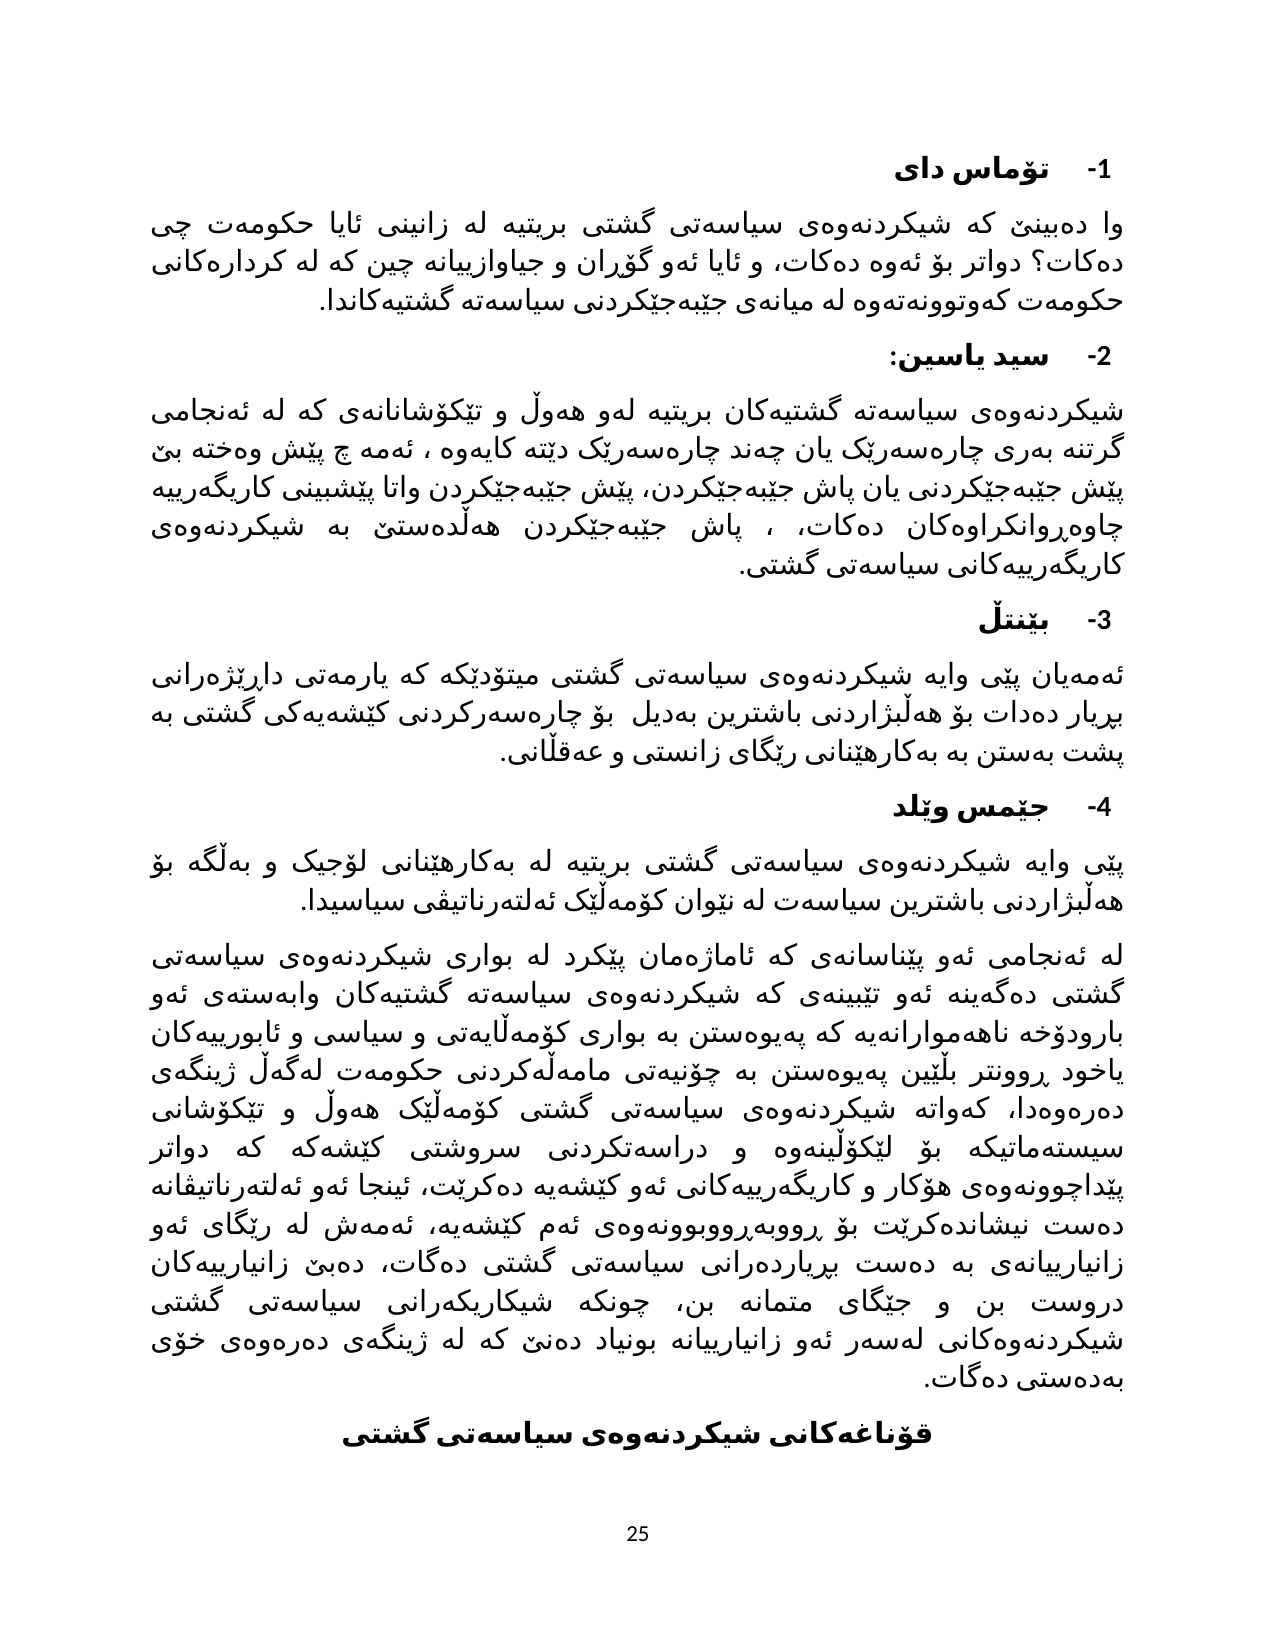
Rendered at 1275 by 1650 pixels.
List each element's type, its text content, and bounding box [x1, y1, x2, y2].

text ئەمەیان پێی وایە شیکردنەوەی سیاسەتی گشتی میتۆدێکە کە یارمەتی داڕێژەرانی بڕیار دەدات بۆ هەڵبژاردنی باشترین بەدیل بۆ چارەسەرکردنی کێشەیەکی گشتی بە پشت بەستن بە بەکارهێنانی رێگای زانستی و عەقڵانی. [150, 656, 1125, 769]
text پێی وایە شیکردنەوەی سیاسەتی گشتی بریتیە لە بەکارهێنانی لۆجیک و بەڵگە بۆ هەڵبژاردنی باشترین سیاسەت لە نێوان کۆمەڵێک ئەلتەرناتیڤی سیاسیدا. [150, 843, 1125, 917]
text شیکردنەوەی سیاسەتە گشتیەکان بریتیە لەو هەوڵ و تێکۆشانانەی کە لە ئەنجامی گرتنە بەری چارەسەرێک یان چەند چارەسەرێک دێتە کایەوە ، ئەمە چ پێش وەختە بێ پێش جێبەجێکردنی یان پاش جێبەجێکردن، پێش جێبەجێکردن واتا پێشبینی کاریگەرییە چاوەڕوانکراوەکان دەکات، ، پاش جێبەجێکردن هەڵدەستێ بە شیکردنەوەی کاریگەرییەکانی سیاسەتی گشتی. [150, 392, 1125, 582]
text وا دەبینێ کە شیکردنەوەی سیاسەتی گشتی بریتیە لە زانینی ئایا حکومەت چی دەکات؟ دواتر بۆ ئەوە دەکات، و ئایا ئەو گۆڕان و جیاوازییانە چین کە لە کردارەکانی حکومەت کەوتوونەتەوە لە میانەی جێبەجێکردنی سیاسەتە گشتیەکاندا. [150, 205, 1125, 318]
list تۆماس دای [150, 150, 1087, 186]
text لە ئەنجامی ئەو پێناسانەی کە ئاماژەمان پێکرد لە بواری شیکردنەوەی سیاسەتی گشتی دەگەینە ئەو تێبینەی کە شیکردنەوەی سیاسەتە گشتیەکان وابەستەی ئەو بارودۆخە ناهەموارانەیە کە پەیوەستن بە بواری کۆمەڵایەتی و سیاسی و ئابورییەکان یاخود ڕوونتر بڵێین پەیوەستن بە چۆنیەتی مامەڵەکردنی حکومەت لەگەڵ ژینگەی دەرەوەدا، کەواتە شیکردنەوەی سیاسەتی گشتی کۆمەڵێک هەوڵ و تێکۆشانی سیستەماتیکە بۆ لێکۆڵینەوە و دراسەتکردنی سروشتی کێشەکە کە دواتر پێداچوونەوەی هۆکار و کاریگەرییەکانی ئەو کێشەیە دەکرێت، ئینجا ئەو ئەلتەرناتیڤانە دەست نیشاندەکرێت بۆ ڕووبەڕووبوونەوەی ئەم کێشەیە، ئەمەش لە رێگای ئەو زانیارییانەی بە دەست بڕیاردەرانی سیاسەتی گشتی دەگات، دەبێ زانیارییەکان دروست بن و جێگای متمانە بن، چونکە شیکاریکەرانی سیاسەتی گشتی شیکردنەوەکانی لەسەر ئەو زانیارییانە بونیاد دەنێ کە لە ژینگەی دەرەوەی خۆی بەدەستی دەگات. [150, 937, 1125, 1395]
list جێمس وێلد [150, 788, 1087, 824]
list بێنتڵ [150, 601, 1087, 637]
text قۆناغەکانی شیکردنەوەی سیاسەتی گشتی [150, 1415, 1125, 1450]
list سید یاسین: [150, 337, 1087, 373]
